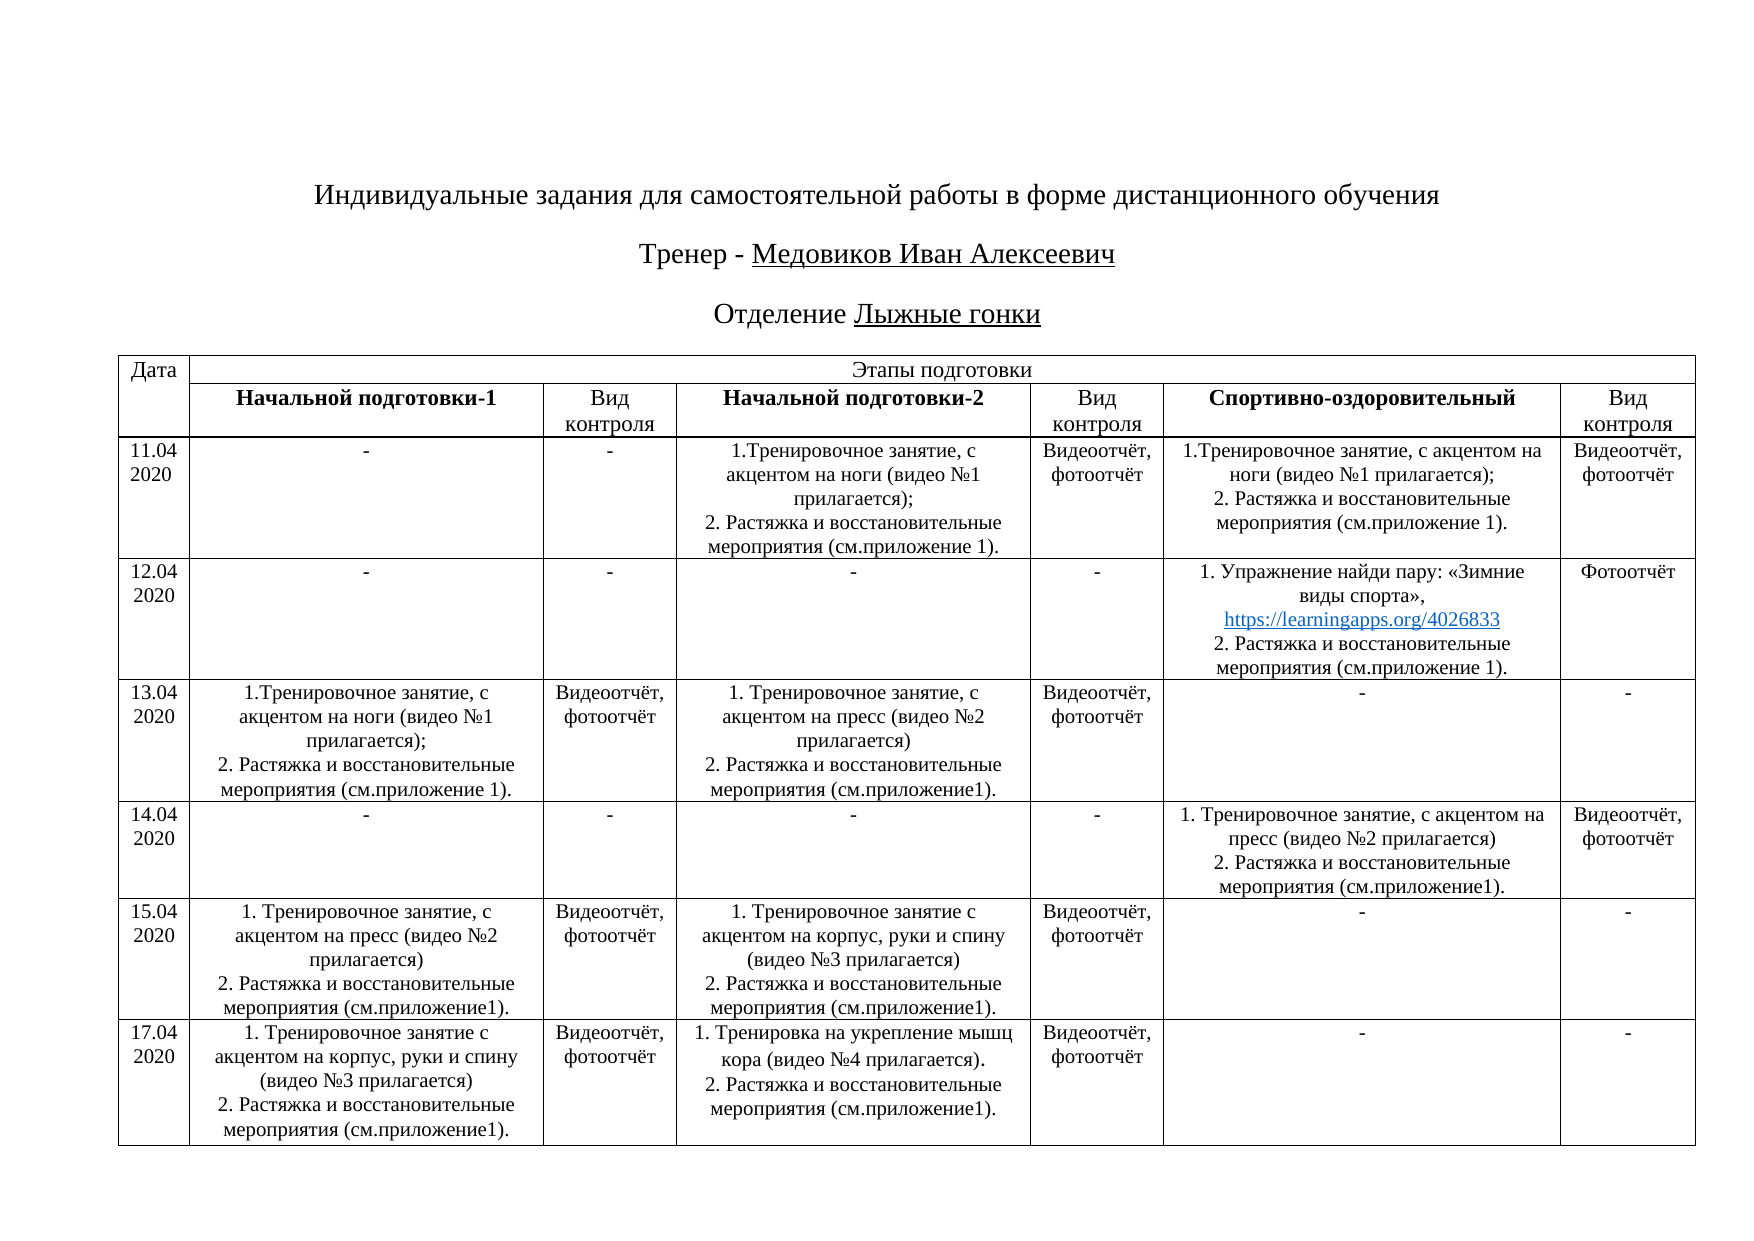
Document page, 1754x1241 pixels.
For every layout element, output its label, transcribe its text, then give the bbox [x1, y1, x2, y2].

table_cell - [677, 559, 1030, 679]
table_cell Видеоотчёт, фотоотчёт [544, 1020, 676, 1144]
table_cell Вид контроля [1561, 384, 1695, 436]
table_cell Видеоотчёт, фотоотчёт [1031, 438, 1163, 558]
table_cell 17.042020 [119, 1020, 189, 1144]
table_cell - [1561, 680, 1695, 801]
table_cell Фотоотчёт [1561, 559, 1695, 679]
table_cell 1.Тренировочное занятие, с акцентом на ноги (видео №1 прилагается); 2. Растяжка и восстановительные мероприятия (см.приложение 1). [1164, 438, 1560, 558]
table_cell Начальной подготовки-2 [677, 384, 1030, 436]
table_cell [1031, 1020, 1163, 1144]
table_cell 1. Упражнение найди пару: «Зимние виды спорта», https://learningapps.org/4026833 2. Растяжка и восстановительные мероприятия (см.приложение 1). [1164, 559, 1560, 679]
table_cell 1. Тренировочное занятие с акцентом на корпус, руки и спину (видео №3 прилагается) 2. Растяжка и восстановительные мероприятия (см.приложение1). [677, 899, 1030, 1019]
table_cell 1. Тренировочное занятие, с акцентом на пресс (видео №2 прилагается) 2. Растяжка и восстановительные мероприятия (см.приложение1). [1164, 802, 1560, 898]
table_cell 15.042020 [119, 899, 189, 1019]
table_cell - [1164, 680, 1560, 801]
table_cell - [1561, 1020, 1695, 1144]
text Индивидуальные задания для самостоятельной работы в форме дистанционного обучения [118, 177, 1636, 211]
table_cell - [544, 438, 676, 558]
table_cell 1.Тренировочное занятие, с акцентом на ноги (видео №1 прилагается); 2. Растяжка и восстановительные мероприятия (см.приложение 1). [190, 680, 543, 801]
table_cell Видеоотчёт, фотоотчёт [1561, 802, 1695, 898]
text Отделение Лыжные гонки [118, 296, 1636, 329]
table_cell Видеоотчёт, фотоотчёт [544, 680, 676, 801]
table_cell 1. Тренировочное занятие, с акцентом на пресс (видео №2 прилагается) 2. Растяжка и восстановительные мероприятия (см.приложение1). [677, 680, 1030, 801]
table_cell - [1561, 899, 1695, 1019]
table_cell Спортивно-оздоровительный [1164, 384, 1560, 436]
table_cell - [1031, 559, 1163, 679]
table_cell Видеоотчёт, фотоотчёт [544, 899, 676, 1019]
table_cell Начальной подготовки-1 [190, 384, 543, 436]
table_cell - [677, 802, 1030, 898]
table_cell 1. Тренировочное занятие с акцентом на корпус, руки и спину (видео №3 прилагается) 2. Растяжка и восстановительные мероприятия (см.приложение1). [190, 1020, 543, 1144]
table_cell 1.Тренировочное занятие, с акцентом на ноги (видео №1 прилагается); 2. Растяжка и восстановительные мероприятия (см.приложение 1). [677, 438, 1030, 558]
table_cell 11.042020 [119, 438, 189, 558]
table_cell - [190, 438, 543, 558]
table_cell 1. Тренировочное занятие, с акцентом на пресс (видео №2 прилагается) 2. Растяжка и восстановительные мероприятия (см.приложение1). [190, 899, 543, 1019]
table_cell Вид контроля [1031, 384, 1163, 436]
table_cell 1. Тренировка на укрепление мышц кора (видео №4 прилагается). 2. Растяжка и восстановительные мероприятия (см.приложение1). [677, 1020, 1030, 1144]
table_cell - [1164, 1020, 1560, 1144]
table_header Дата [119, 356, 189, 436]
table_cell 13.042020 [119, 680, 189, 801]
table_cell - [544, 802, 676, 898]
text Тренер - Медовиков Иван Алексеевич [118, 237, 1636, 270]
table_cell Видеоотчёт, фотоотчёт [1561, 438, 1695, 558]
table_cell 12.042020 [119, 559, 189, 679]
table_cell Видеоотчёт, фотоотчёт [1031, 680, 1163, 801]
table_cell - [544, 559, 676, 679]
table_cell Видеоотчёт, фотоотчёт [1031, 899, 1163, 1019]
table_cell - [190, 802, 543, 898]
table_cell - [1031, 802, 1163, 898]
table_cell - [1164, 899, 1560, 1019]
table_cell - [190, 559, 543, 679]
table_header Этапы подготовки [190, 356, 1695, 383]
table_cell Вид контроля [544, 384, 676, 436]
table_cell 14.042020 [119, 802, 189, 898]
